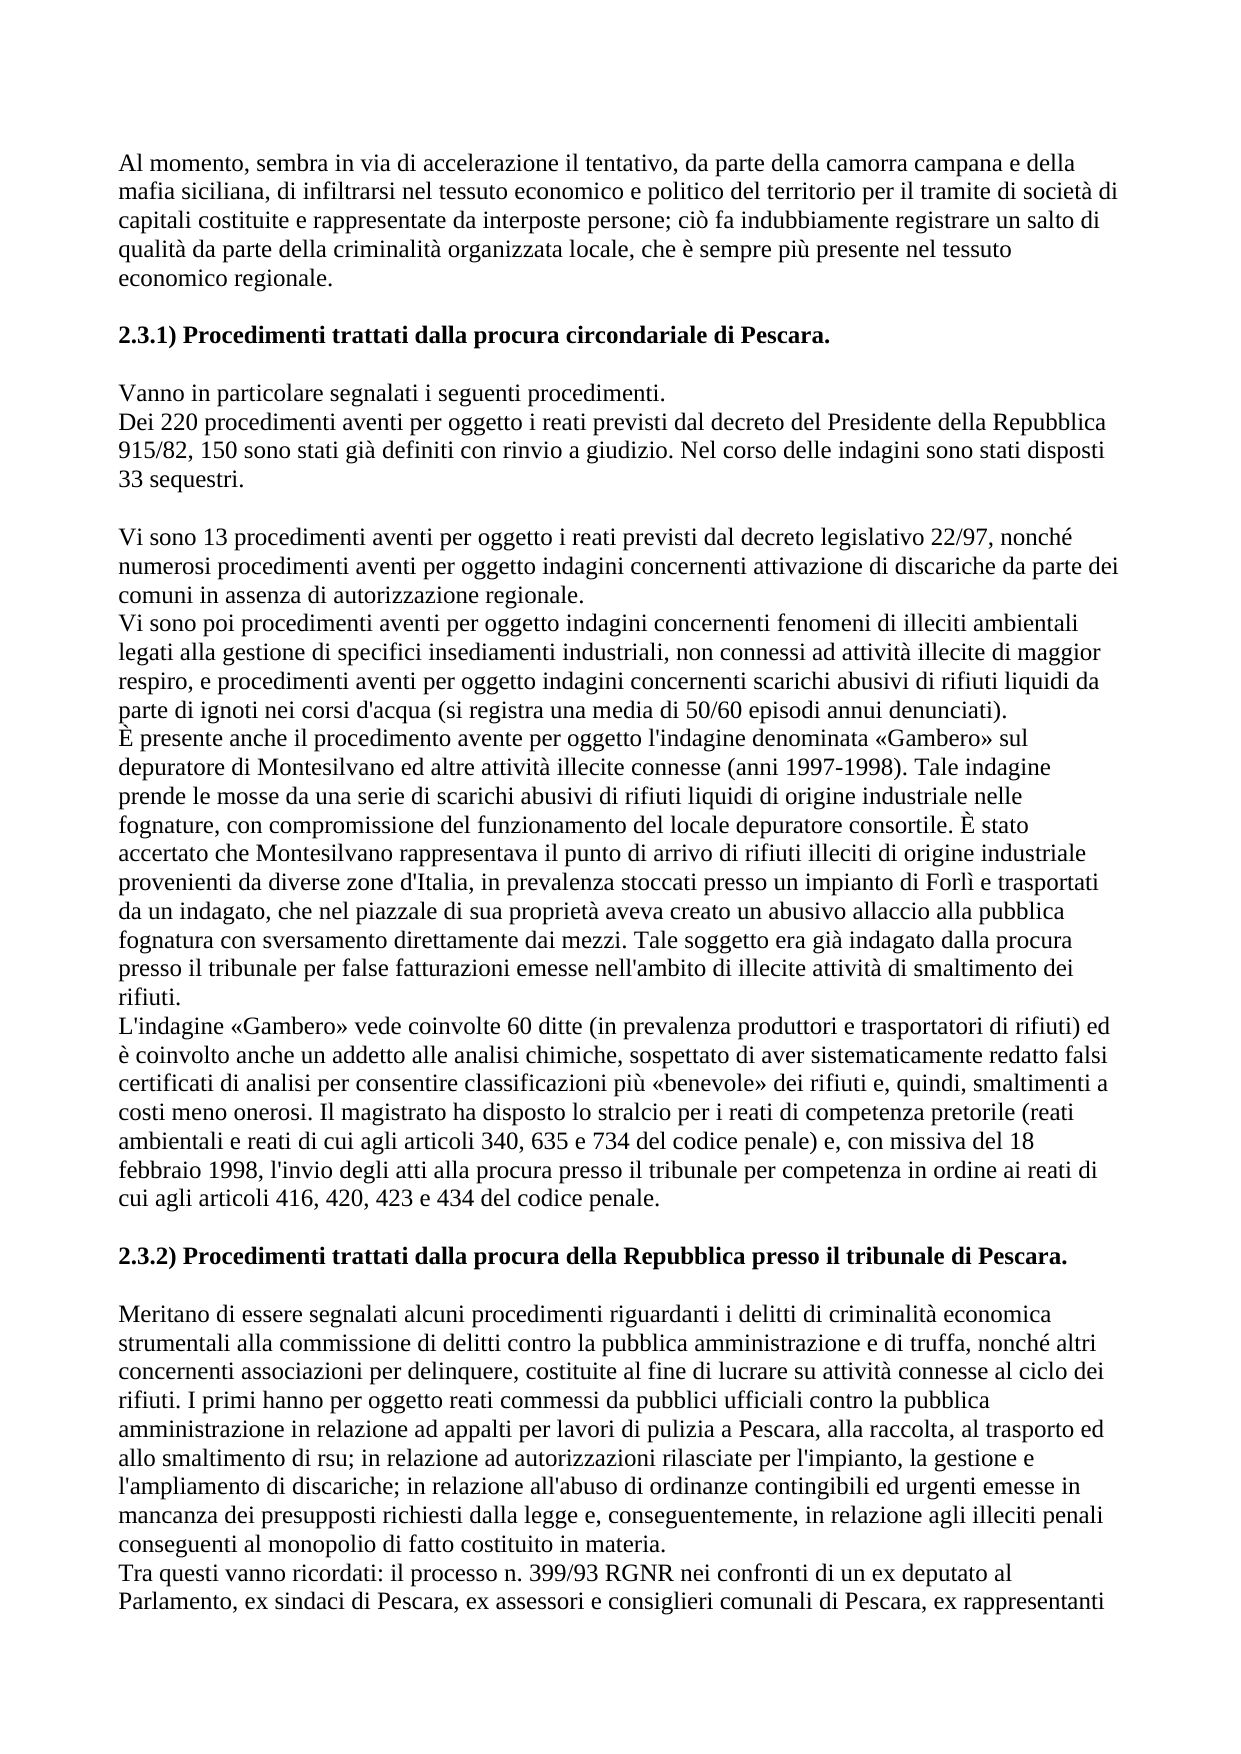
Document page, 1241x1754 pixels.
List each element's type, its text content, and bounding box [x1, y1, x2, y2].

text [118, 148, 1122, 291]
text Vi sono 13 procedimenti aventi per oggetto i reati previsti dal decreto legislativo 22/97, nonché numerosi procedimenti aventi per oggetto indagini concernenti attivazione di discariche da parte dei comuni in assenza di autorizzazione regionale. Vi sono poi procedimenti aventi per oggetto indagini concernenti fenomeni di illeciti ambientali legati alla gestione di specifici insediamenti industriali, non connessi ad attività illecite di maggior respiro, e procedimenti aventi per oggetto indagini concernenti scarichi abusivi di rifiuti liquidi da parte di ignoti nei corsi d'acqua (si registra una media di 50/60 episodi annui denunciati). È presente anche il procedimento avente per oggetto l'indagine denominata «Gambero» sul depuratore di Montesilvano ed altre attività illecite connesse (anni 1997-1998). Tale indagine prende le mosse da una serie di scarichi abusivi di rifiuti liquidi di origine industriale nelle fognature, con compromissione del funzionamento del locale depuratore consortile. È stato accertato che Montesilvano rappresentava il punto di arrivo di rifiuti illeciti di origine industriale provenienti da diverse zone d'Italia, in prevalenza stoccati presso un impianto di Forlì e trasportati da un indagato, che nel piazzale di sua proprietà aveva creato un abusivo allaccio alla pubblica fognatura con sversamento direttamente dai mezzi. Tale soggetto era già indagato dalla procura presso il tribunale per false fatturazioni emesse nell'ambito di illecite attività di smaltimento dei rifiuti. L'indagine «Gambero» vede coinvolte 60 ditte (in prevalenza produttori e trasportatori di rifiuti) ed è coinvolto anche un addetto alle analisi chimiche, sospettato di aver sistematicamente redatto falsi certificati di analisi per consentire classificazioni più «benevole» dei rifiuti e, quindi, smaltimenti a costi meno onerosi. Il magistrato ha disposto lo stralcio per i reati di competenza pretorile (reati ambientali e reati di cui agli articoli 340, 635 e 734 del codice penale) e, con missiva del 18 febbraio 1998, l'invio degli atti alla procura presso il tribunale per competenza in ordine ai reati di cui agli articoli 416, 420, 423 e 434 del codice penale. [118, 522, 1122, 1212]
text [118, 1241, 1122, 1615]
text 2.3.1) Procedimenti trattati dalla procura circondariale di Pescara. Vanno in particolare segnalati i seguenti procedimenti. Dei 220 procedimenti aventi per oggetto i reati previsti dal decreto del Presidente della Repubblica 915/82, 150 sono stati già definiti con rinvio a giudizio. Nel corso delle indagini sono stati disposti 33 sequestri. [118, 321, 1122, 493]
